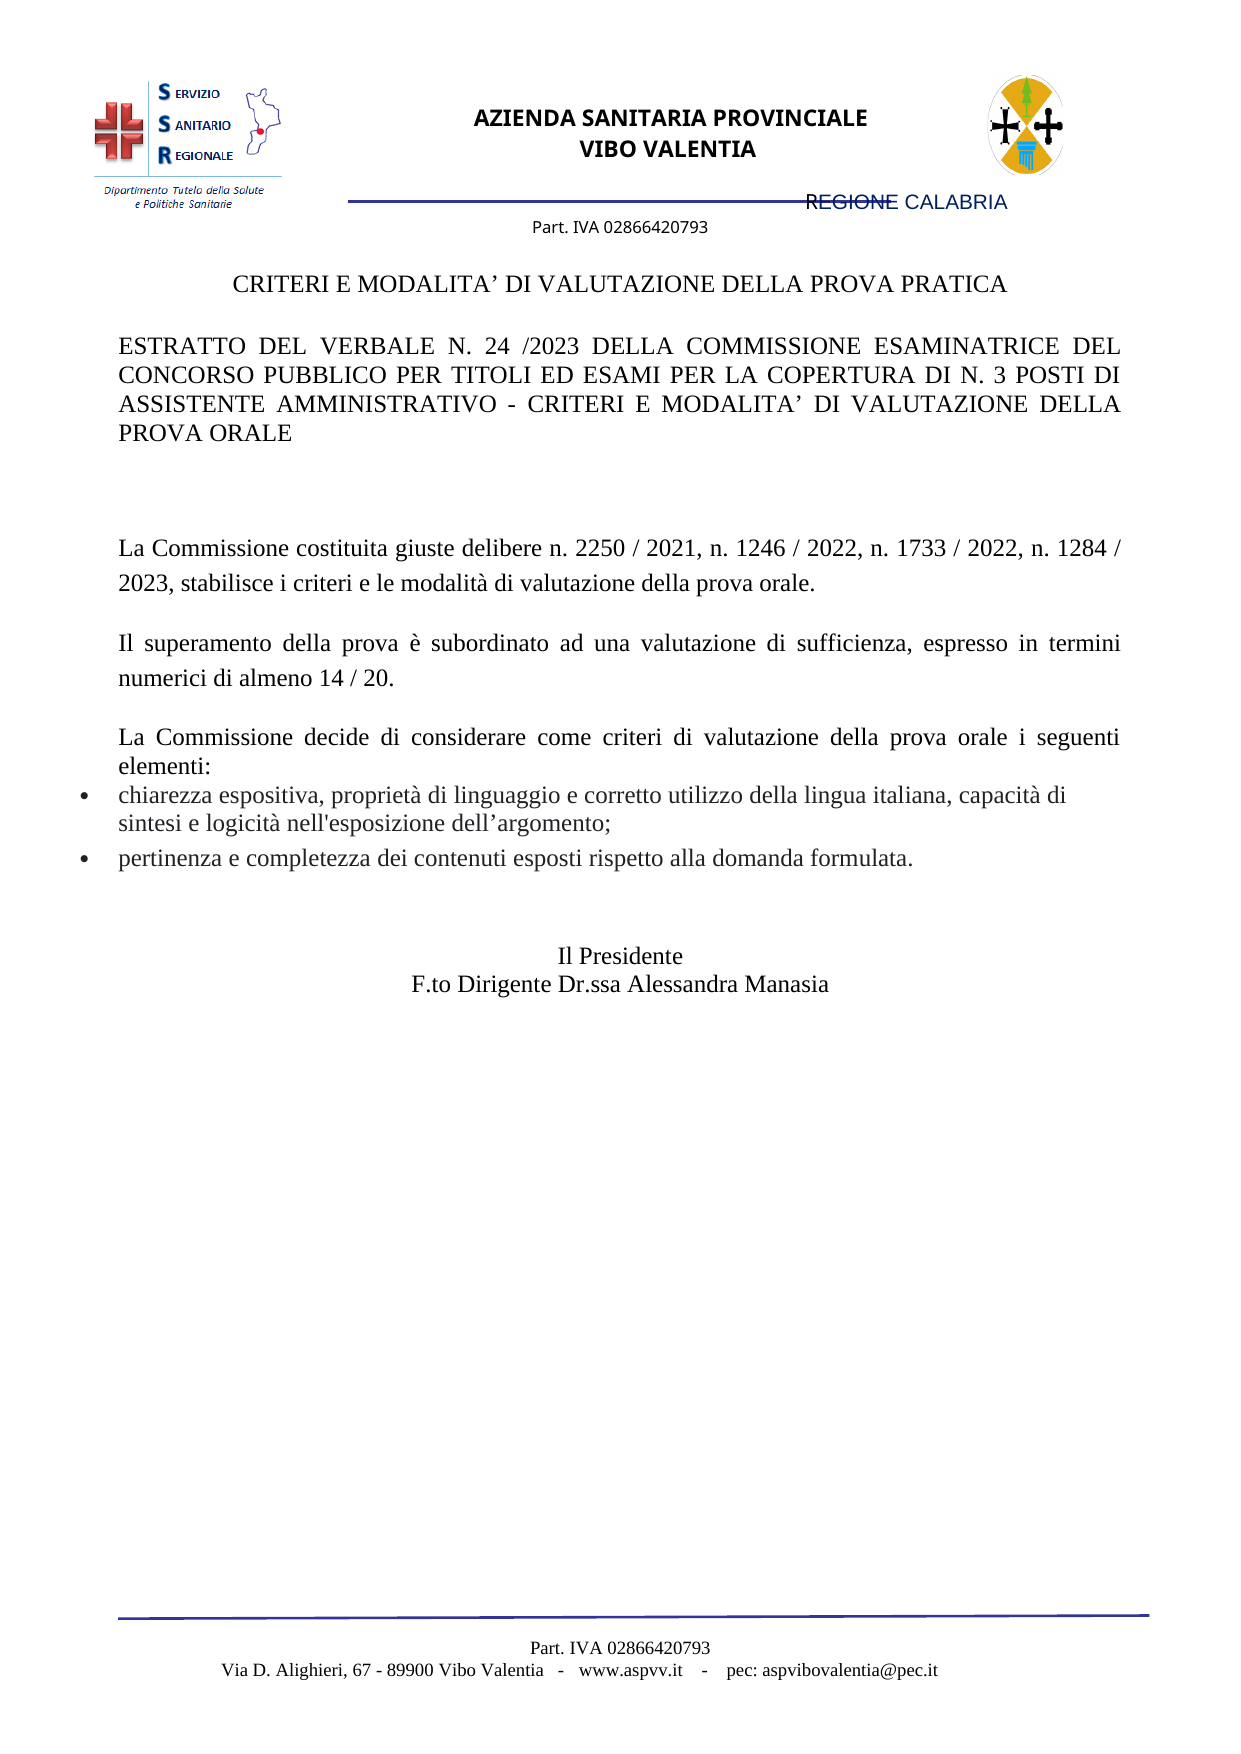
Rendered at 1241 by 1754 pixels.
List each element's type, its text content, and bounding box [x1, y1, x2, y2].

list chiarezza espositiva, proprietà di linguaggio e corretto utilizzo della lingua italiana, capacità di sintesi e logicità nell'esposizione dell’argomento; [81, 780, 1122, 837]
subtitle F.to Dirigente Dr.ssa Alessandra Manasia [118, 969, 1122, 998]
text La Commissione costituita giuste delibere n. 2250 / 2021, n. 1246 / 2022, n. 1733 / 2022, n. 1284 / 2023, stabilisce i criteri e le modalità di valutazione della prova orale. [118, 533, 1122, 597]
text La Commissione decide di considerare come criteri di valutazione della prova orale i seguenti elementi: [118, 722, 1122, 780]
picture [84, 75, 287, 211]
picture [987, 75, 1063, 175]
subtitle ESTRATTO DEL VERBALE N. 24 /2023 DELLA COMMISSIONE ESAMINATRICE DEL CONCORSO PUBBLICO PER TITOLI ED ESAMI PER LA COPERTURA DI N. 3 POSTI DI ASSISTENTE AMMINISTRATIVO - CRITERI E MODALITA’ DI VALUTAZIONE DELLA PROVA ORALE [118, 331, 1122, 446]
list pertinenza e completezza dei contenuti esposti rispetto alla domanda formulata. [81, 843, 1122, 872]
text Il superamento della prova è subordinato ad una valutazione di sufficienza, espresso in termini numerici di almeno 14 / 20. [118, 628, 1122, 691]
subtitle Il Presidente [118, 941, 1122, 969]
subtitle CRITERI E MODALITA’ DI VALUTAZIONE DELLA PROVA PRATICA [118, 269, 1122, 298]
